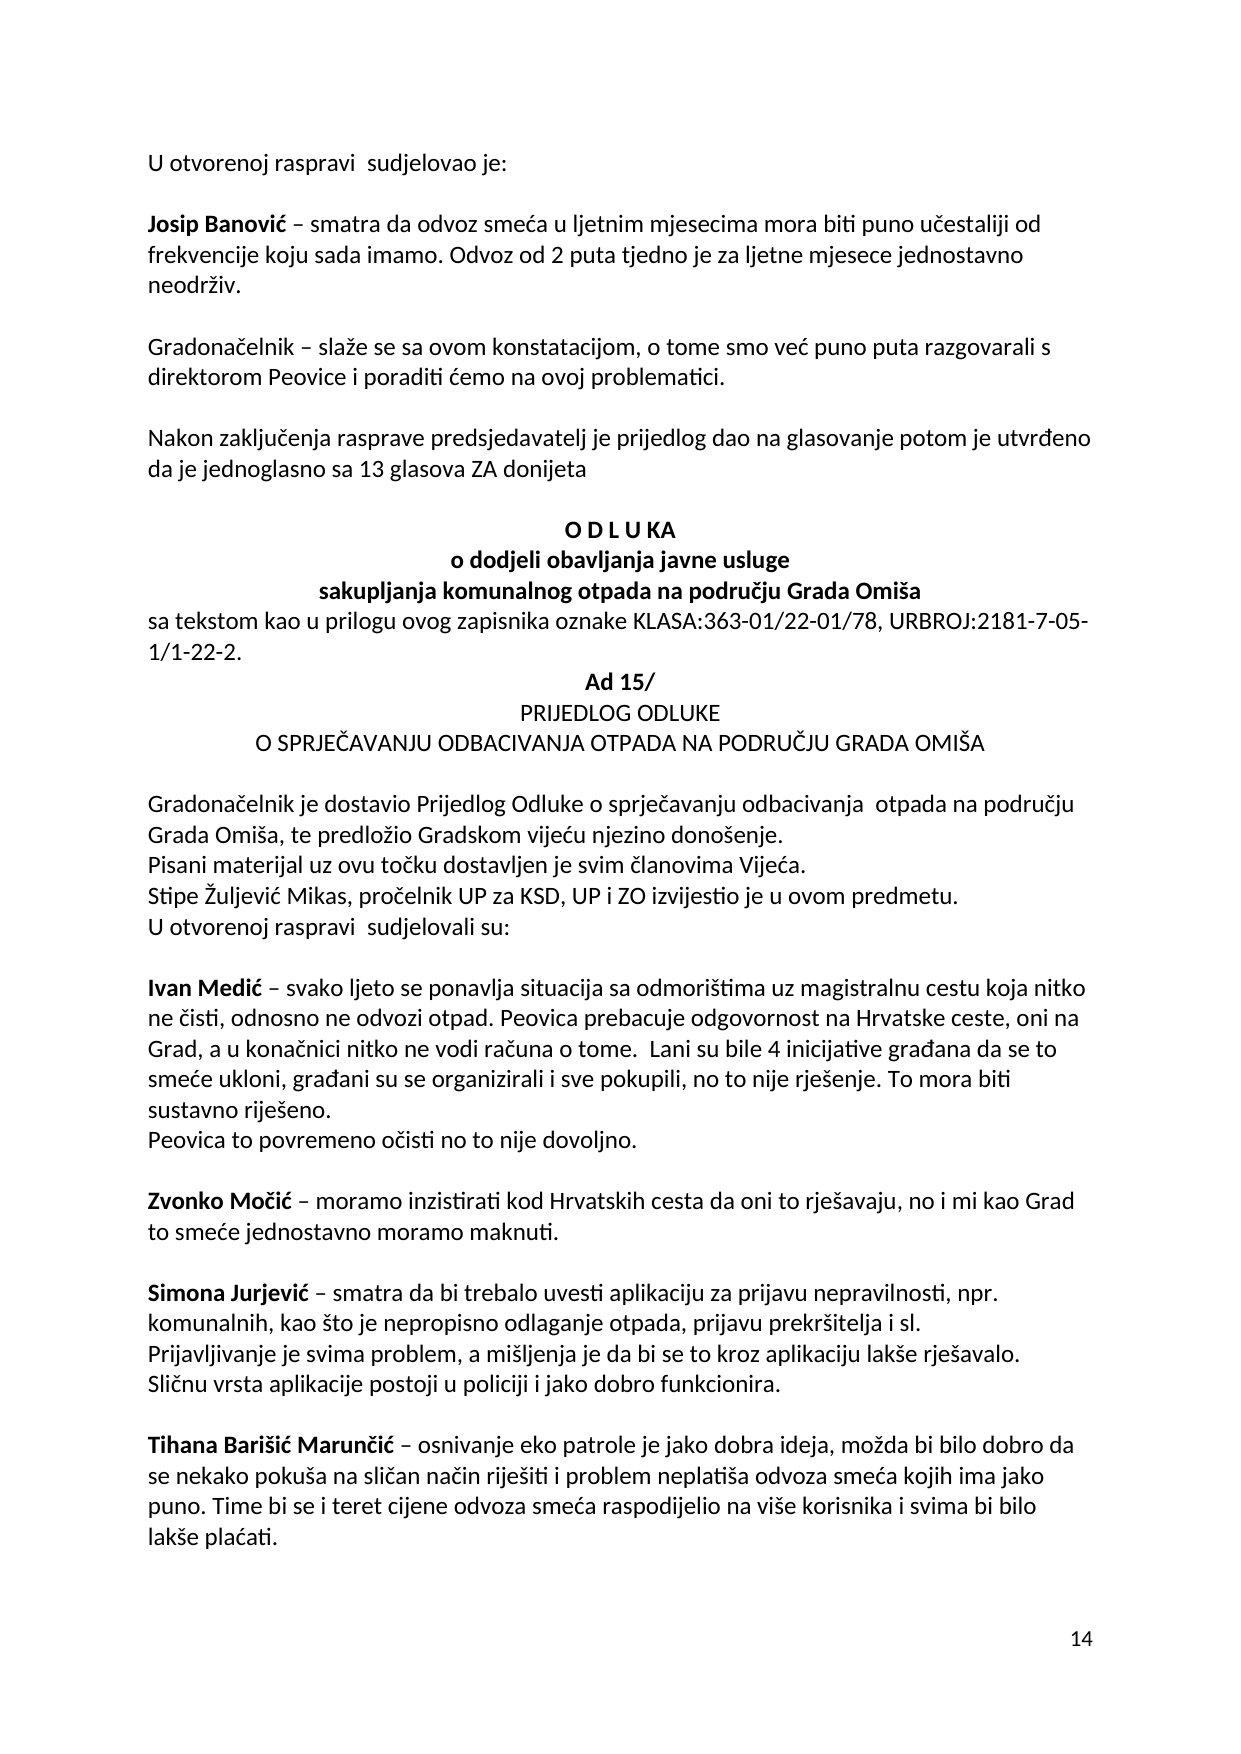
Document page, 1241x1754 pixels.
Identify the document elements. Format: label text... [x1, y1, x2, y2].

text sakupljanja komunalnog otpada na području Grada Omiša [148, 575, 1093, 605]
text Sličnu vrsta aplikacije postoji u policiji i jako dobro funkcionira. [148, 1368, 1093, 1399]
text Tihana Barišić Marunčić – osnivanje eko patrole je jako dobra ideja, možda bi bilo dobro da se nekako pokuša na sličan način riješiti i problem neplatiša odvoza smeća kojih ima jako puno. Time bi se i teret cijene odvoza smeća raspodijelio na više korisnika i svima bi bilo lakše plaćati. [148, 1429, 1093, 1552]
text O SPRJEČAVANJU ODBACIVANJA OTPADA NA PODRUČJU GRADA OMIŠA [148, 727, 1093, 758]
text Gradonačelnik – slaže se sa ovom konstatacijom, o tome smo već puno puta razgovarali s direktorom Peovice i poraditi ćemo na ovoj problematici. [148, 331, 1093, 392]
text Zvonko Močić – moramo inzistirati kod Hrvatskih cesta da oni to rješavaju, no i mi kao Grad to smeće jednostavno moramo maknuti. [148, 1185, 1093, 1246]
text Ivan Medić – svako ljeto se ponavlja situacija sa odmorištima uz magistralnu cestu koja nitko ne čisti, odnosno ne odvozi otpad. Peovica prebacuje odgovornost na Hrvatske ceste, oni na Grad, a u konačnici nitko ne vodi računa o tome. Lani su bile 4 inicijative građana da se to smeće ukloni, građani su se organizirali i sve pokupili, no to nije rješenje. To mora biti sustavno riješeno. [148, 972, 1093, 1124]
text Pisani materijal uz ovu točku dostavljen je svim članovima Vijeća. [148, 849, 1093, 880]
text Nakon zaključenja rasprave predsjedavatelj je prijedlog dao na glasovanje potom je utvrđeno da je jednoglasno sa 13 glasova ZA donijeta [148, 422, 1093, 483]
text O D L U KA [148, 514, 1093, 544]
text Gradonačelnik je dostavio Prijedlog Odluke o sprječavanju odbacivanja otpada na području Grada Omiša, te predložio Gradskom vijeću njezino donošenje. [148, 788, 1093, 849]
text Josip Banović – smatra da odvoz smeća u ljetnim mjesecima mora biti puno učestaliji od frekvencije koju sada imamo. Odvoz od 2 puta tjedno je za ljetne mjesece jednostavno neodrživ. [148, 209, 1093, 300]
text Stipe Žuljević Mikas, pročelnik UP za KSD, UP i ZO izvijestio je u ovom predmetu. [148, 880, 1093, 911]
text Simona Jurjević – smatra da bi trebalo uvesti aplikaciju za prijavu nepravilnosti, npr. komunalnih, kao što je nepropisno odlaganje otpada, prijavu prekršitelja i sl. [148, 1277, 1093, 1338]
text Peovica to povremeno očisti no to nije dovoljno. [148, 1124, 1093, 1155]
text o dodjeli obavljanja javne usluge [148, 544, 1093, 575]
text U otvorenoj raspravi sudjelovao je: [148, 148, 1093, 178]
text Ad 15/ [148, 666, 1093, 697]
text Prijavljivanje je svima problem, a mišljenja je da bi se to kroz aplikaciju lakše rješavalo. [148, 1338, 1093, 1368]
text U otvorenoj raspravi sudjelovali su: [148, 911, 1093, 941]
text sa tekstom kao u prilogu ovog zapisnika oznake KLASA:363-01/22-01/78, URBROJ:2181-7-05-1/1-22-2. [148, 605, 1093, 666]
text PRIJEDLOG ODLUKE [148, 697, 1093, 727]
